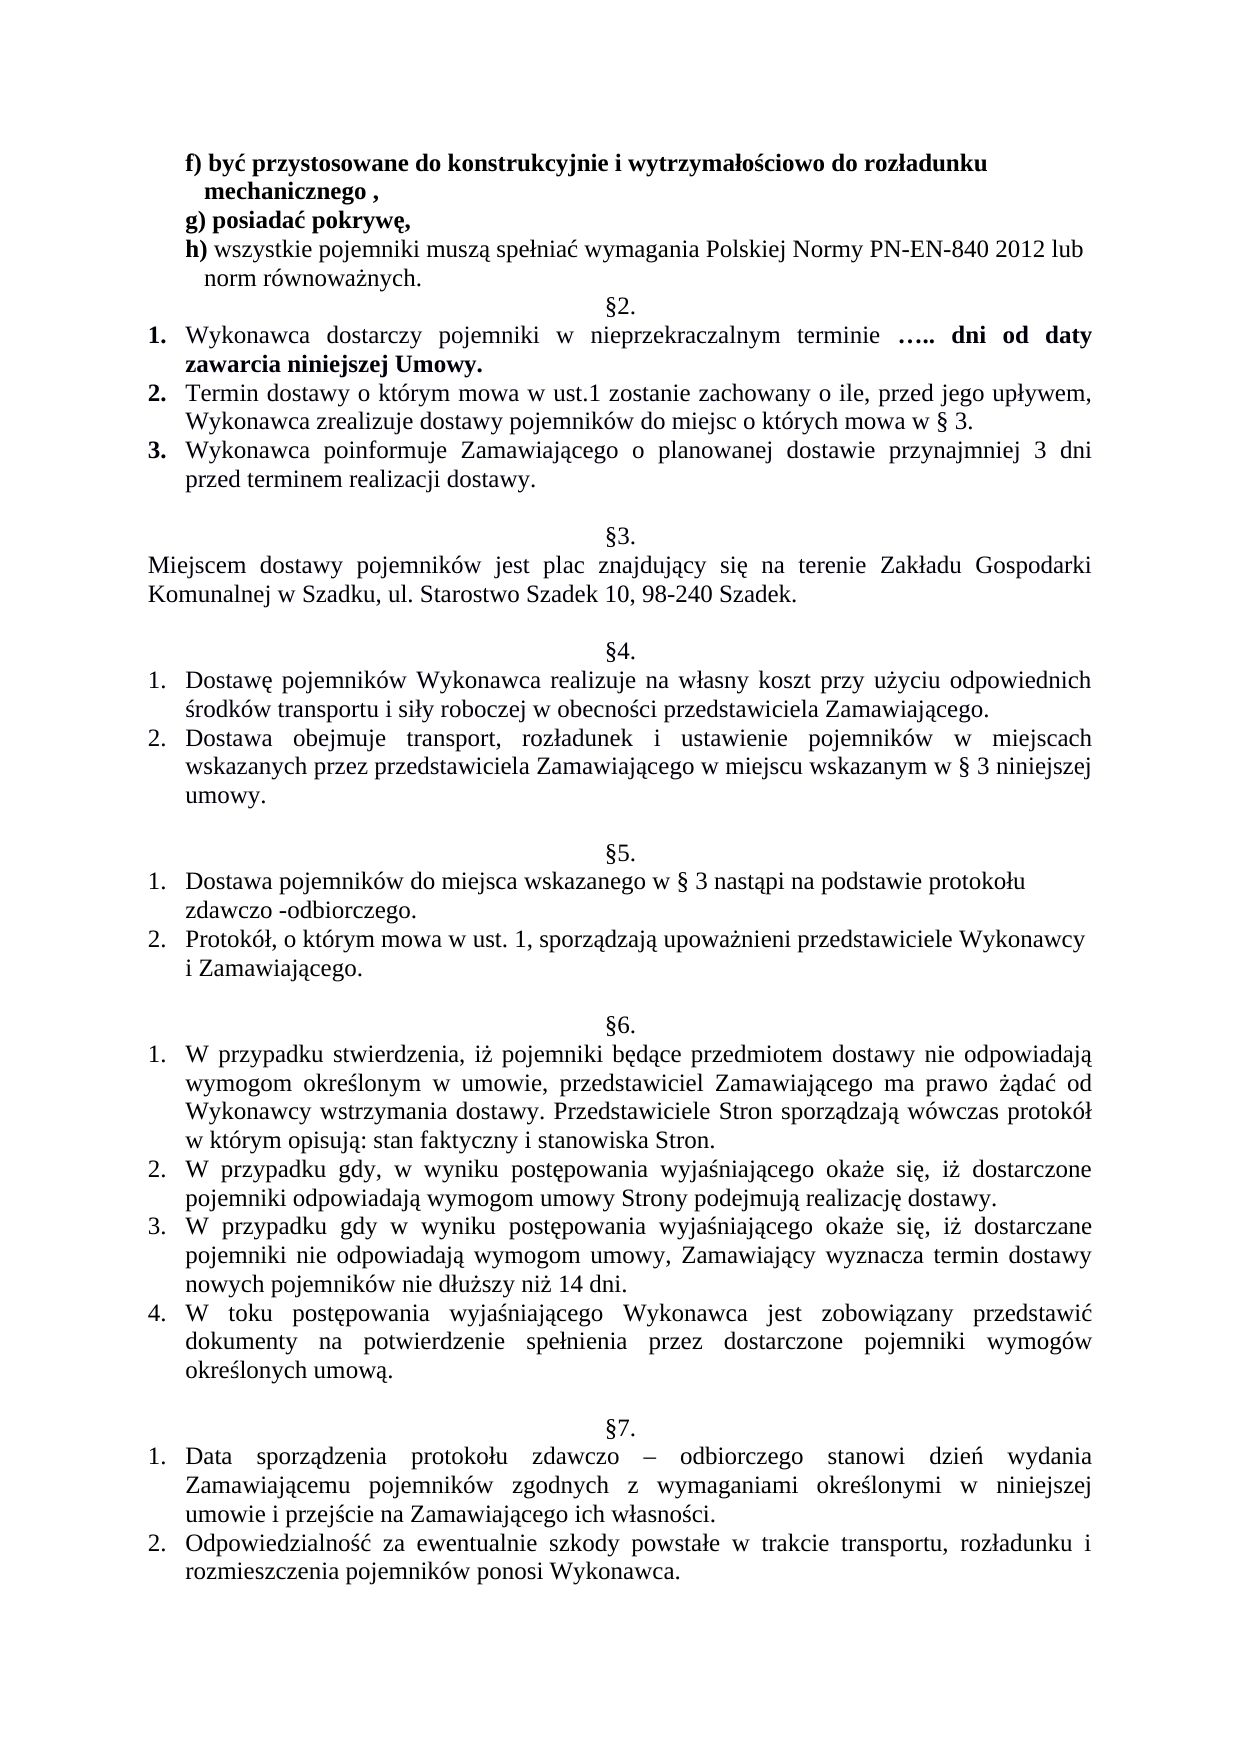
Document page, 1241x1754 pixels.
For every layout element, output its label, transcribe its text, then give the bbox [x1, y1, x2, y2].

list W przypadku gdy, w wyniku postępowania wyjaśniającego okaże się, iż dostarczone pojemniki odpowiadają wymogom umowy Strony podejmują realizację dostawy. [148, 1154, 1093, 1211]
list Data sporządzenia protokołu zdawczo – odbiorczego stanowi dzień wydania Zamawiającemu pojemników zgodnych z wymaganiami określonymi w niniejszej umowie i przejście na Zamawiającego ich własności. [148, 1441, 1093, 1528]
list Wykonawca poinformuje Zamawiającego o planowanej dostawie przynajmniej 3 dni przed terminem realizacji dostawy. [148, 435, 1093, 493]
list Wykonawca dostarczy pojemniki w nieprzekraczalnym terminie ….. dni od daty zawarcia niniejszej Umowy. [148, 320, 1093, 378]
text §2. [148, 291, 1093, 320]
text Miejscem dostawy pojemników jest plac znajdujący się na terenie Zakładu Gospodarki Komunalnej w Szadku, ul. Starostwo Szadek 10, 98-240 Szadek. [148, 550, 1093, 608]
text §4. [148, 636, 1093, 665]
list Protokół, o którym mowa w ust. 1, sporządzają upoważnieni przedstawiciele Wykonawcy i Zamawiającego. [148, 924, 1093, 981]
text f) być przystosowane do konstrukcyjnie i wytrzymałościowo do rozładunku mechanicznego , [185, 148, 1093, 205]
text §5. [148, 838, 1093, 866]
list Dostawę pojemników Wykonawca realizuje na własny koszt przy użyciu odpowiednich środków transportu i siły roboczej w obecności przedstawiciela Zamawiającego. [148, 665, 1093, 723]
list W toku postępowania wyjaśniającego Wykonawca jest zobowiązany przedstawić dokumenty na potwierdzenie spełnienia przez dostarczone pojemniki wymogów określonych umową. [148, 1298, 1093, 1384]
text §6. [148, 1010, 1093, 1039]
list Termin dostawy o którym mowa w ust.1 zostanie zachowany o ile, przed jego upływem, Wykonawca zrealizuje dostawy pojemników do miejsc o których mowa w § 3. [148, 378, 1093, 435]
list Odpowiedzialność za ewentualnie szkody powstałe w trakcie transportu, rozładunku i rozmieszczenia pojemników ponosi Wykonawca. [148, 1528, 1093, 1585]
list W przypadku gdy w wyniku postępowania wyjaśniającego okaże się, iż dostarczane pojemniki nie odpowiadają wymogom umowy, Zamawiający wyznacza termin dostawy nowych pojemników nie dłuższy niż 14 dni. [148, 1211, 1093, 1298]
text §7. [148, 1413, 1093, 1441]
text §3. [148, 521, 1093, 550]
list Dostawa pojemników do miejsca wskazanego w § 3 nastąpi na podstawie protokołu zdawczo -odbiorczego. [148, 866, 1093, 924]
text h) wszystkie pojemniki muszą spełniać wymagania Polskiej Normy PN-EN-840 2012 lub norm równoważnych. [185, 234, 1093, 291]
text g) posiadać pokrywę, [185, 205, 1093, 234]
list Dostawa obejmuje transport, rozładunek i ustawienie pojemników w miejscach wskazanych przez przedstawiciela Zamawiającego w miejscu wskazanym w § 3 niniejszej umowy. [148, 723, 1093, 809]
list W przypadku stwierdzenia, iż pojemniki będące przedmiotem dostawy nie odpowiadają wymogom określonym w umowie, przedstawiciel Zamawiającego ma prawo żądać od Wykonawcy wstrzymania dostawy. Przedstawiciele Stron sporządzają wówczas protokół w którym opisują: stan faktyczny i stanowiska Stron. [148, 1039, 1093, 1154]
